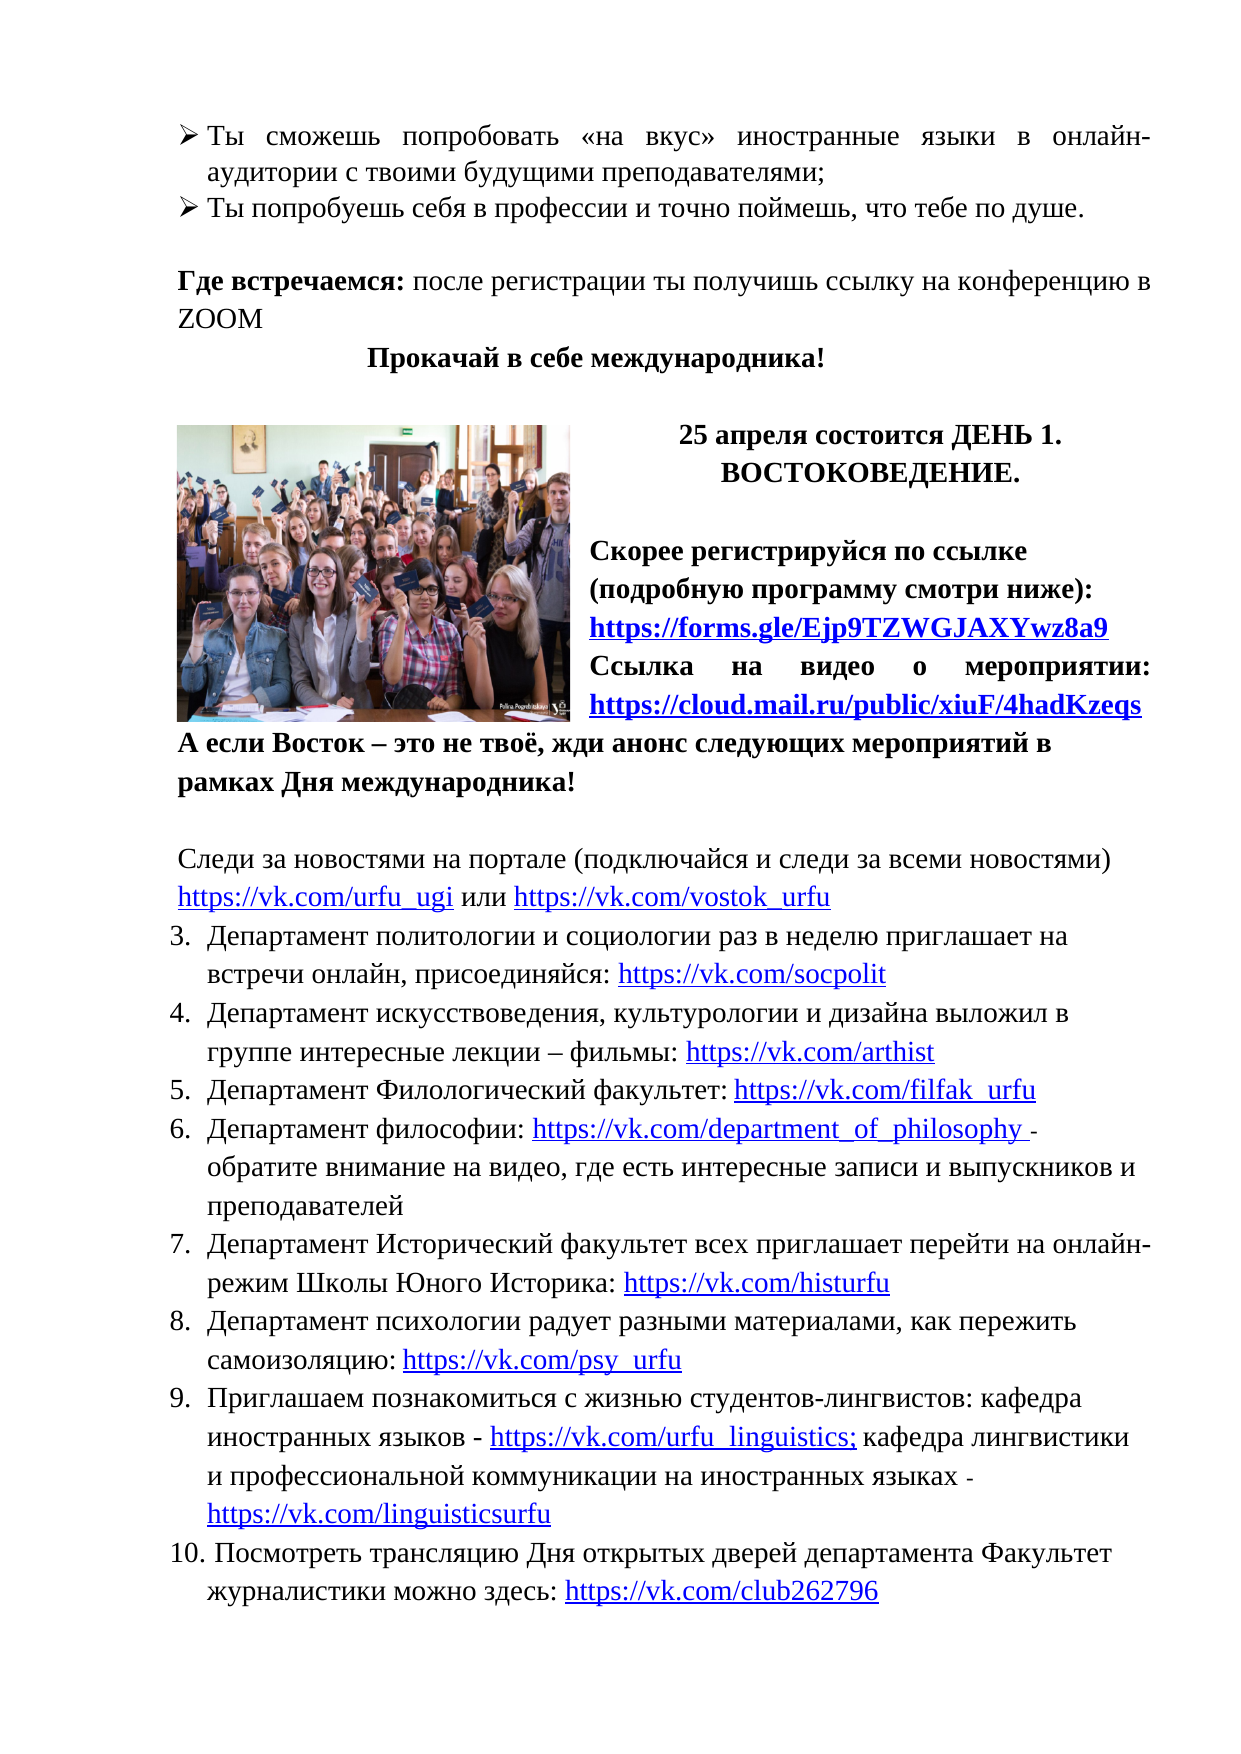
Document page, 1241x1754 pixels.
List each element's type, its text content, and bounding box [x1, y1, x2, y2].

list Департамент психологии радует разными материалами, как пережить самоизоляцию: https://vk.com/psy_urfu [169, 1303, 1152, 1376]
list Ты сможешь попробовать «на вкус» иностранные языки в онлайн-аудитории с твоими будущими преподавателями; [177, 118, 1152, 188]
list Ты попробуешь себя в профессии и точно поймешь, что тебе по душе. [177, 191, 1152, 224]
list Департамент политологии и социологии раз в неделю приглашает на встречи онлайн, присоединяйся: https://vk.com/socpolit [169, 918, 1152, 990]
list Департамент философии: https://vk.com/department_of_philosophy - обратите внимание на видео, где есть интересные записи и выпускников и преподавателей [169, 1111, 1152, 1221]
list Департамент Исторический факультет всех приглашает перейти на онлайн-режим Школы Юного Историка: https://vk.com/histurfu [169, 1226, 1152, 1298]
list Приглашаем познакомиться с жизнью студентов-лингвистов: кафедра иностранных языков - https://vk.com/urfu_linguistics; кафедра лингвистики и профессиональной коммуникации на иностранных языках - https://vk.com/linguisticsurfu [169, 1381, 1152, 1530]
list Департамент Филологический факультет: https://vk.com/filfak_urfu [169, 1072, 1152, 1106]
text Следи за новостями на портале (подключайся и следи за всеми новостями) https://vk.com/urfu_ugi или https://vk.com/vostok_urfu [177, 841, 1152, 913]
text Где встречаемся: после регистрации ты получишь ссылку на конференцию в ZOOM [177, 263, 1152, 335]
text А если Восток – это не твоё, жди анонс следующих мероприятий в рамках Дня международника! [177, 725, 1152, 797]
list Посмотреть трансляцию Дня открытых дверей департамента Факультет журналистики можно здесь: https://vk.com/club262796 [169, 1535, 1152, 1607]
text Скорее регистрируйся по ссылке (подробную программу смотри ниже): https://forms.gle/Ejp9TZWGJAXYwz8a9 [571, 533, 1152, 643]
list Департамент искусствоведения, культурологии и дизайна выложил в группе интересные лекции – фильмы: https://vk.com/arthist [169, 995, 1152, 1067]
picture [176, 425, 571, 722]
text 25 апреля состоится ДЕНЬ 1. ВОСТОКОВЕДЕНИЕ. [177, 417, 1152, 489]
text Прокачай в себе международника! [177, 340, 1152, 373]
text Ссылка на видео о мероприятии: https://cloud.mail.ru/public/xiuF/4hadKzeqs [571, 648, 1152, 720]
